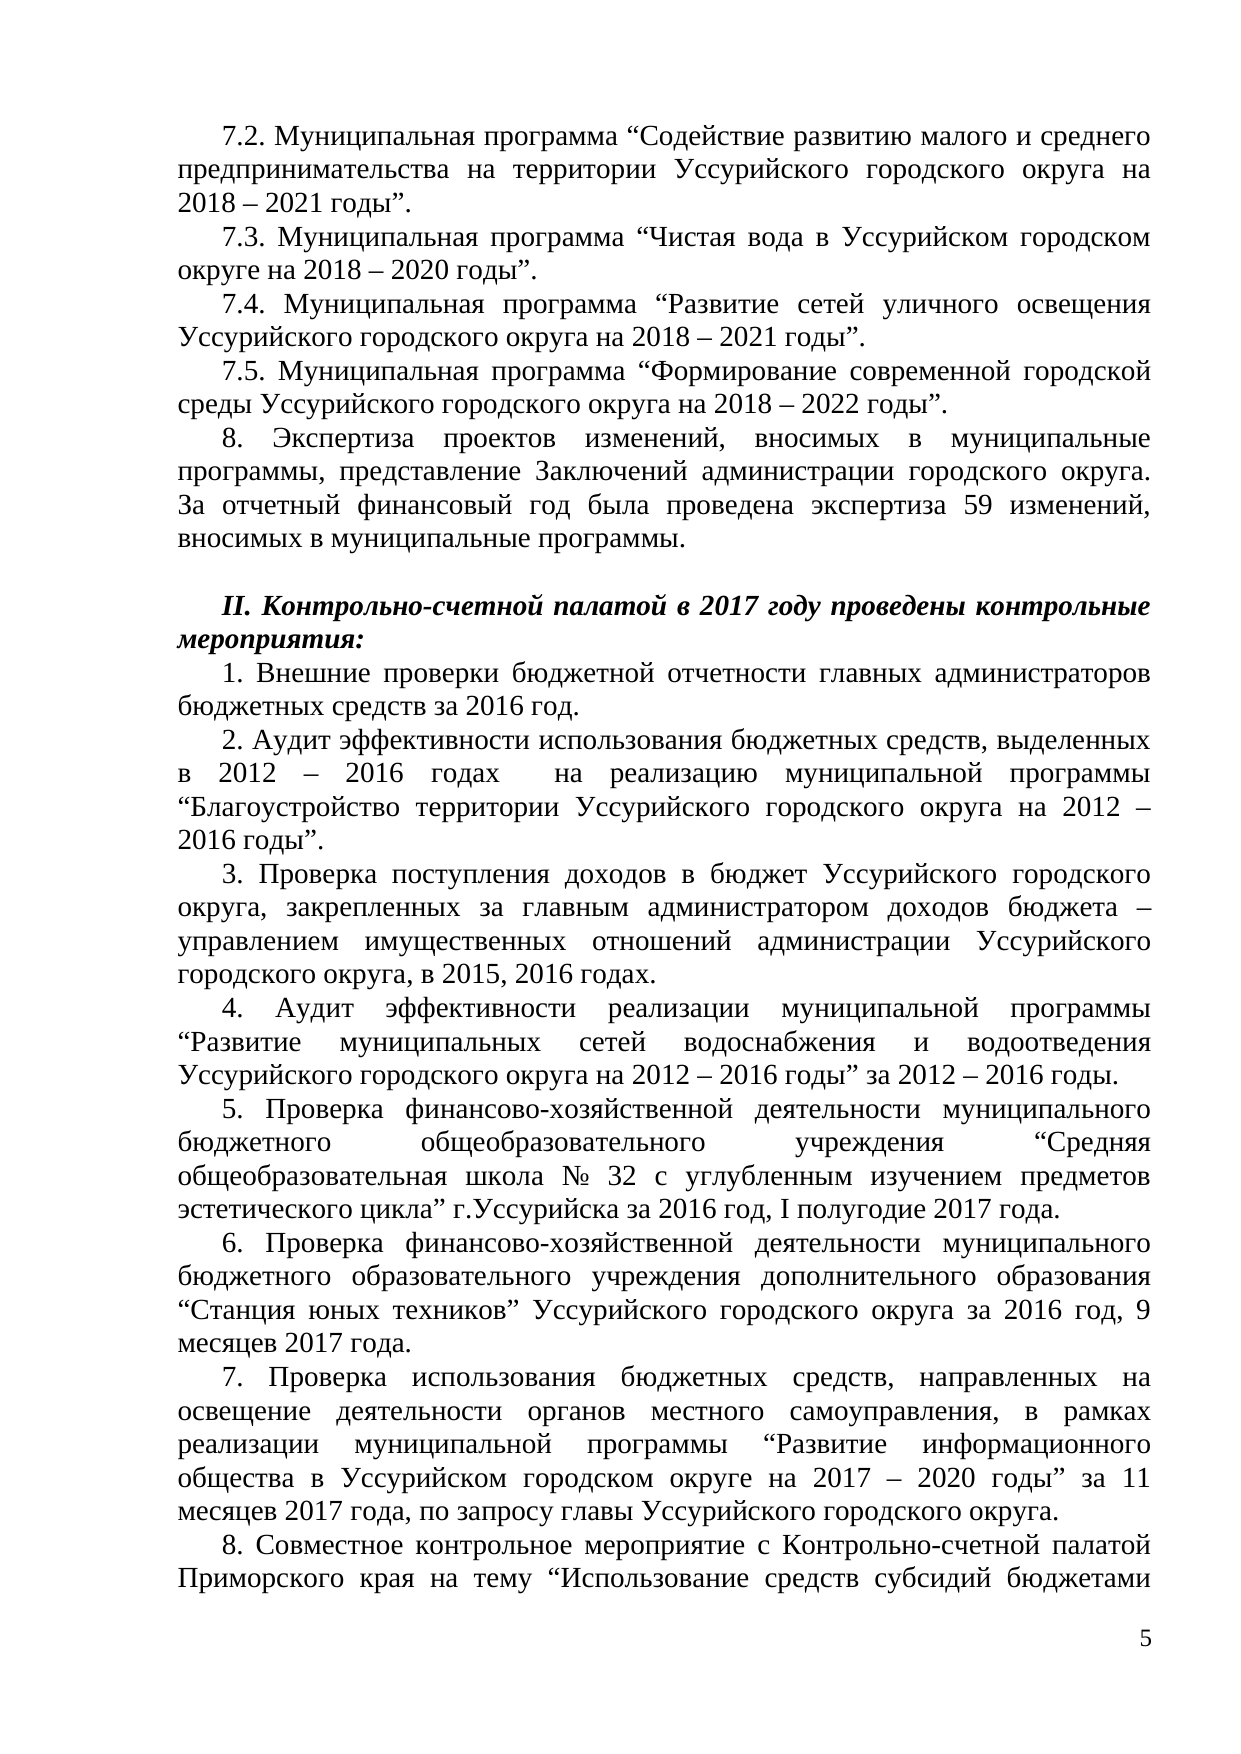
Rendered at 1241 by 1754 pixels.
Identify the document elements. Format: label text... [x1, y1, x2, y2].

text 5. Проверка финансово-хозяйственной деятельности муниципального бюджетного общеобразовательного учреждения “Средняя общеобразовательная школа № 32 с углубленным изучением предметов эстетического цикла” г.Уссурийска за 2016 год, I полугодие 2017 года. [177, 1091, 1152, 1225]
text 6. Проверка финансово-хозяйственной деятельности муниципального бюджетного образовательного учреждения дополнительного образования “Станция юных техников” Уссурийского городского округа за 2016 год, 9 месяцев 2017 года. [177, 1225, 1152, 1359]
text 1. Внешние проверки бюджетной отчетности главных администраторов бюджетных средств за 2016 год. [177, 655, 1152, 722]
text II. Контрольно-счетной палатой в 2017 году проведены контрольные мероприятия: [177, 588, 1152, 655]
text 7.2. Муниципальная программа “Содействие развитию малого и среднего предпринимательства на территории Уссурийского городского округа на 2018 – 2021 годы”. [177, 118, 1152, 219]
text 4. Аудит эффективности реализации муниципальной программы “Развитие муниципальных сетей водоснабжения и водоотведения Уссурийского городского округа на 2012 – 2016 годы” за 2012 – 2016 годы. [177, 990, 1152, 1091]
text 7.3. Муниципальная программа “Чистая вода в Уссурийском городском округе на 2018 – 2020 годы”. [177, 219, 1152, 286]
text 7.5. Муниципальная программа “Формирование современной городской среды Уссурийского городского округа на 2018 – 2022 годы”. [177, 353, 1152, 420]
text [177, 1527, 1152, 1594]
text 3. Проверка поступления доходов в бюджет Уссурийского городского округа, закрепленных за главным администратором доходов бюджета – управлением имущественных отношений администрации Уссурийского городского округа, в 2015, 2016 годах. [177, 856, 1152, 990]
text 8. Экспертиза проектов изменений, вносимых в муниципальные программы, представление Заключений администрации городского округа. За отчетный финансовый год была проведена экспертиза 59 изменений, вносимых в муниципальные программы. [177, 420, 1152, 554]
text 7.4. Муниципальная программа “Развитие сетей уличного освещения Уссурийского городского округа на 2018 – 2021 годы”. [177, 286, 1152, 353]
text 7. Проверка использования бюджетных средств, направленных на освещение деятельности органов местного самоуправления, в рамках реализации муниципальной программы “Развитие информационного общества в Уссурийском городском округе на 2017 – 2020 годы” за 11 месяцев 2017 года, по запросу главы Уссурийского городского округа. [177, 1359, 1152, 1527]
text 2. Аудит эффективности использования бюджетных средств, выделенных в 2012 – 2016 годах на реализацию муниципальной программы “Благоустройство территории Уссурийского городского округа на 2012 – 2016 годы”. [177, 722, 1152, 856]
